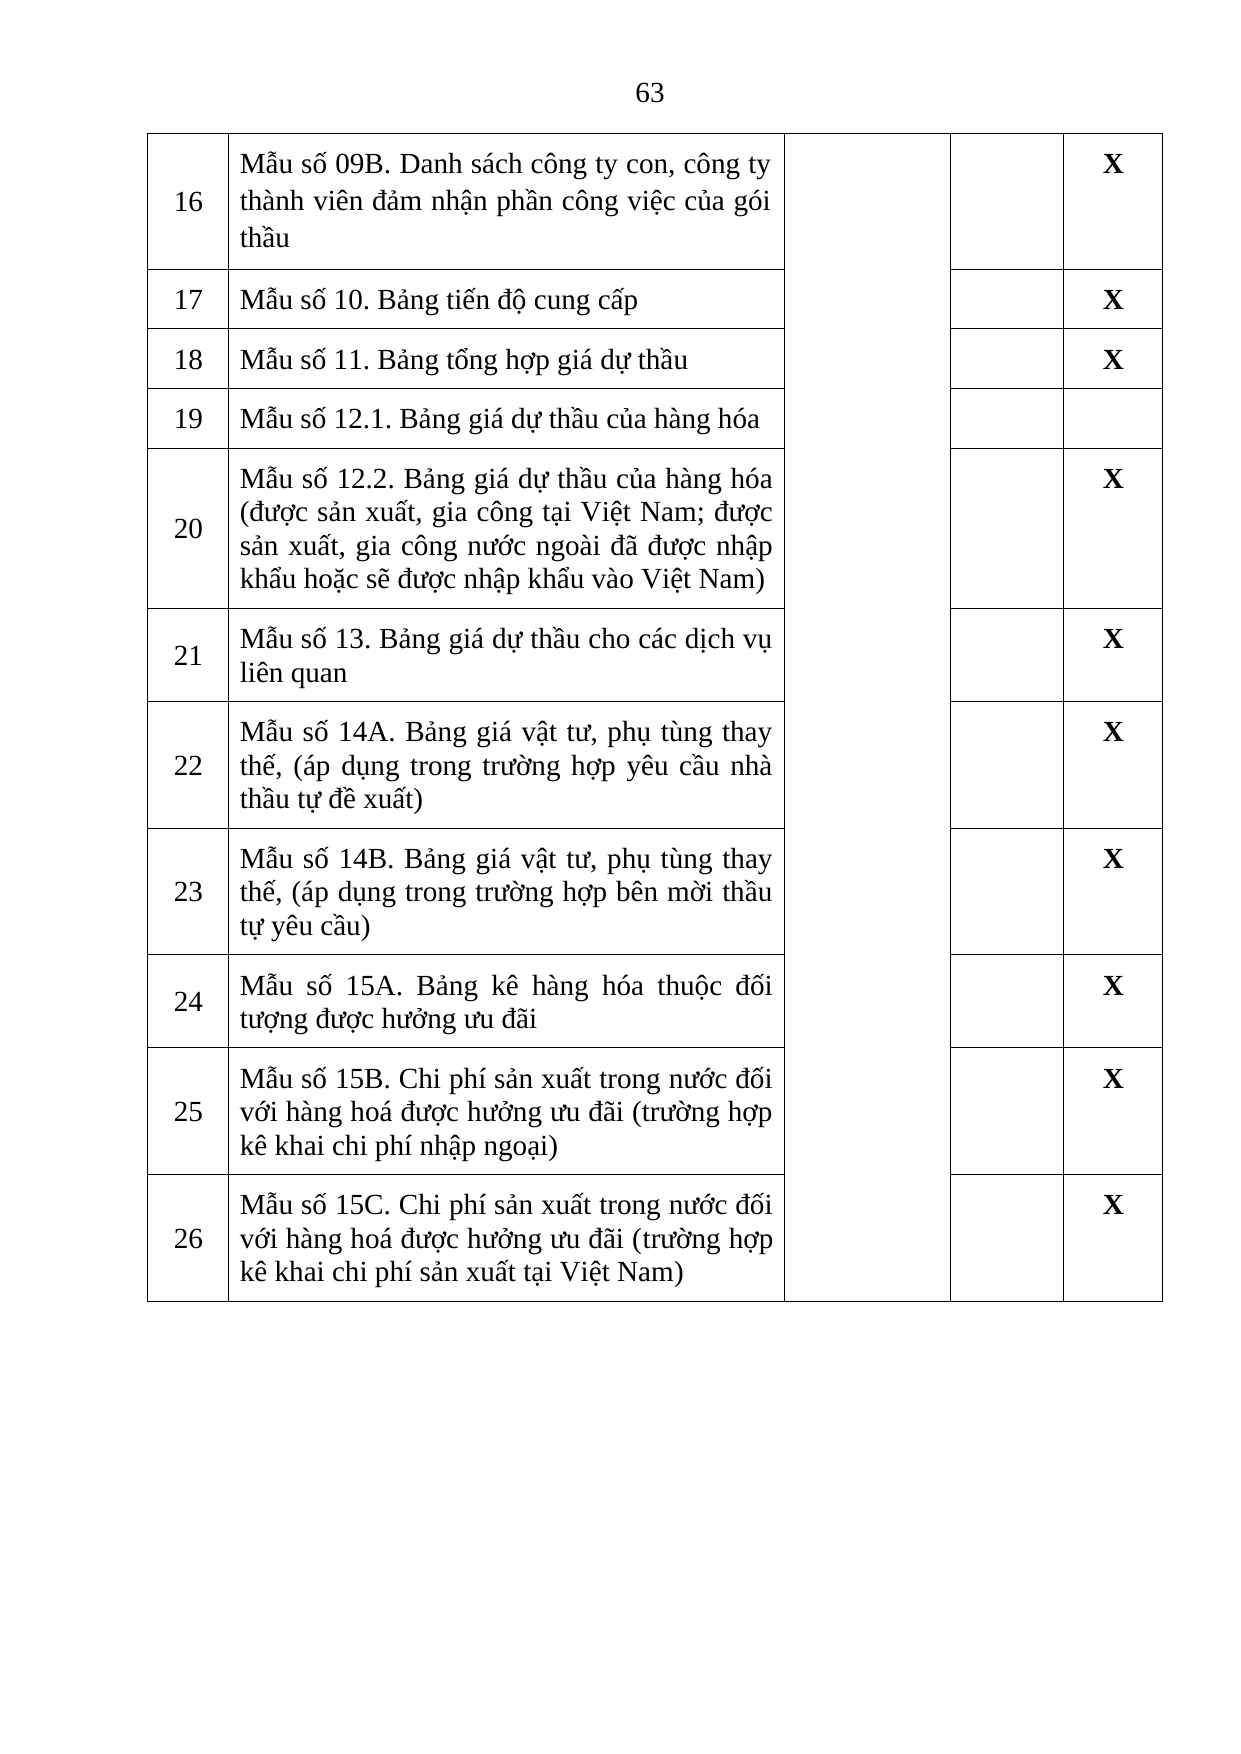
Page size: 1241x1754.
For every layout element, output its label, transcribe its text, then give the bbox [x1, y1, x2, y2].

table_cell Mẫu số 15C. Chi phí sản xuất trong nước đối với hàng hoá được hưởng ưu đãi (trường hợp kê khai chi phí sản xuất tại Việt Nam) [229, 1175, 784, 1301]
table_cell X [1064, 702, 1162, 827]
table_cell Mẫu số 12.2. Bảng giá dự thầu của hàng hóa (được sản xuất, gia công tại Việt Nam; được sản xuất, gia công nước ngoài đã được nhập khẩu hoặc sẽ được nhập khẩu vào Việt Nam) [229, 449, 784, 608]
table_cell [951, 134, 1063, 269]
table_cell Mẫu số 11. Bảng tổng hợp giá dự thầu [229, 329, 784, 388]
table_cell 17 [148, 270, 228, 328]
table_cell 25 [148, 1048, 228, 1174]
table_cell Mẫu số 09B. Danh sách công ty con, công ty thành viên đảm nhận phần công việc của gói thầu [229, 134, 784, 269]
table_cell Mẫu số 14B. Bảng giá vật tư, phụ tùng thay thế, (áp dụng trong trường hợp bên mời thầu tự yêu cầu) [229, 829, 784, 954]
table_cell [951, 449, 1063, 608]
table_cell X [1064, 1048, 1162, 1174]
table_cell Mẫu số 10. Bảng tiến độ cung cấp [229, 270, 784, 328]
table_cell Mẫu số 12.1. Bảng giá dự thầu của hàng hóa [229, 389, 784, 447]
table_cell Mẫu số 15B. Chi phí sản xuất trong nước đối với hàng hoá được hưởng ưu đãi (trường hợp kê khai chi phí nhập ngoại) [229, 1048, 784, 1174]
table_cell X [1064, 829, 1162, 954]
table_cell Mẫu số 13. Bảng giá dự thầu cho các dịch vụ liên quan [229, 609, 784, 701]
table_cell [1064, 389, 1162, 447]
table_cell [951, 389, 1063, 447]
table_cell Mẫu số 15A. Bảng kê hàng hóa thuộc đối tượng được hưởng ưu đãi [229, 955, 784, 1047]
table_cell X [1064, 134, 1162, 269]
table_cell X [1064, 955, 1162, 1047]
table_cell 24 [148, 955, 228, 1047]
table_cell X [1064, 609, 1162, 701]
table_cell X [1064, 329, 1162, 388]
table_cell Mẫu số 14A. Bảng giá vật tư, phụ tùng thay thế, (áp dụng trong trường hợp yêu cầu nhà thầu tự đề xuất) [229, 702, 784, 827]
table_cell [951, 955, 1063, 1047]
table_cell 19 [148, 389, 228, 447]
table_cell 22 [148, 702, 228, 827]
table_cell [951, 270, 1063, 328]
table_cell [951, 329, 1063, 388]
table_cell [951, 1175, 1063, 1301]
table_cell X [1064, 1175, 1162, 1301]
table_cell [951, 1048, 1063, 1174]
table_cell [951, 702, 1063, 827]
table_cell 26 [148, 1175, 228, 1301]
table_cell 18 [148, 329, 228, 388]
table_cell 21 [148, 609, 228, 701]
table_cell [951, 609, 1063, 701]
table_cell 23 [148, 829, 228, 954]
table_cell 16 [148, 134, 228, 269]
table_cell X [1064, 449, 1162, 608]
table_cell 20 [148, 449, 228, 608]
table_cell [951, 829, 1063, 954]
table_cell X [1064, 270, 1162, 328]
